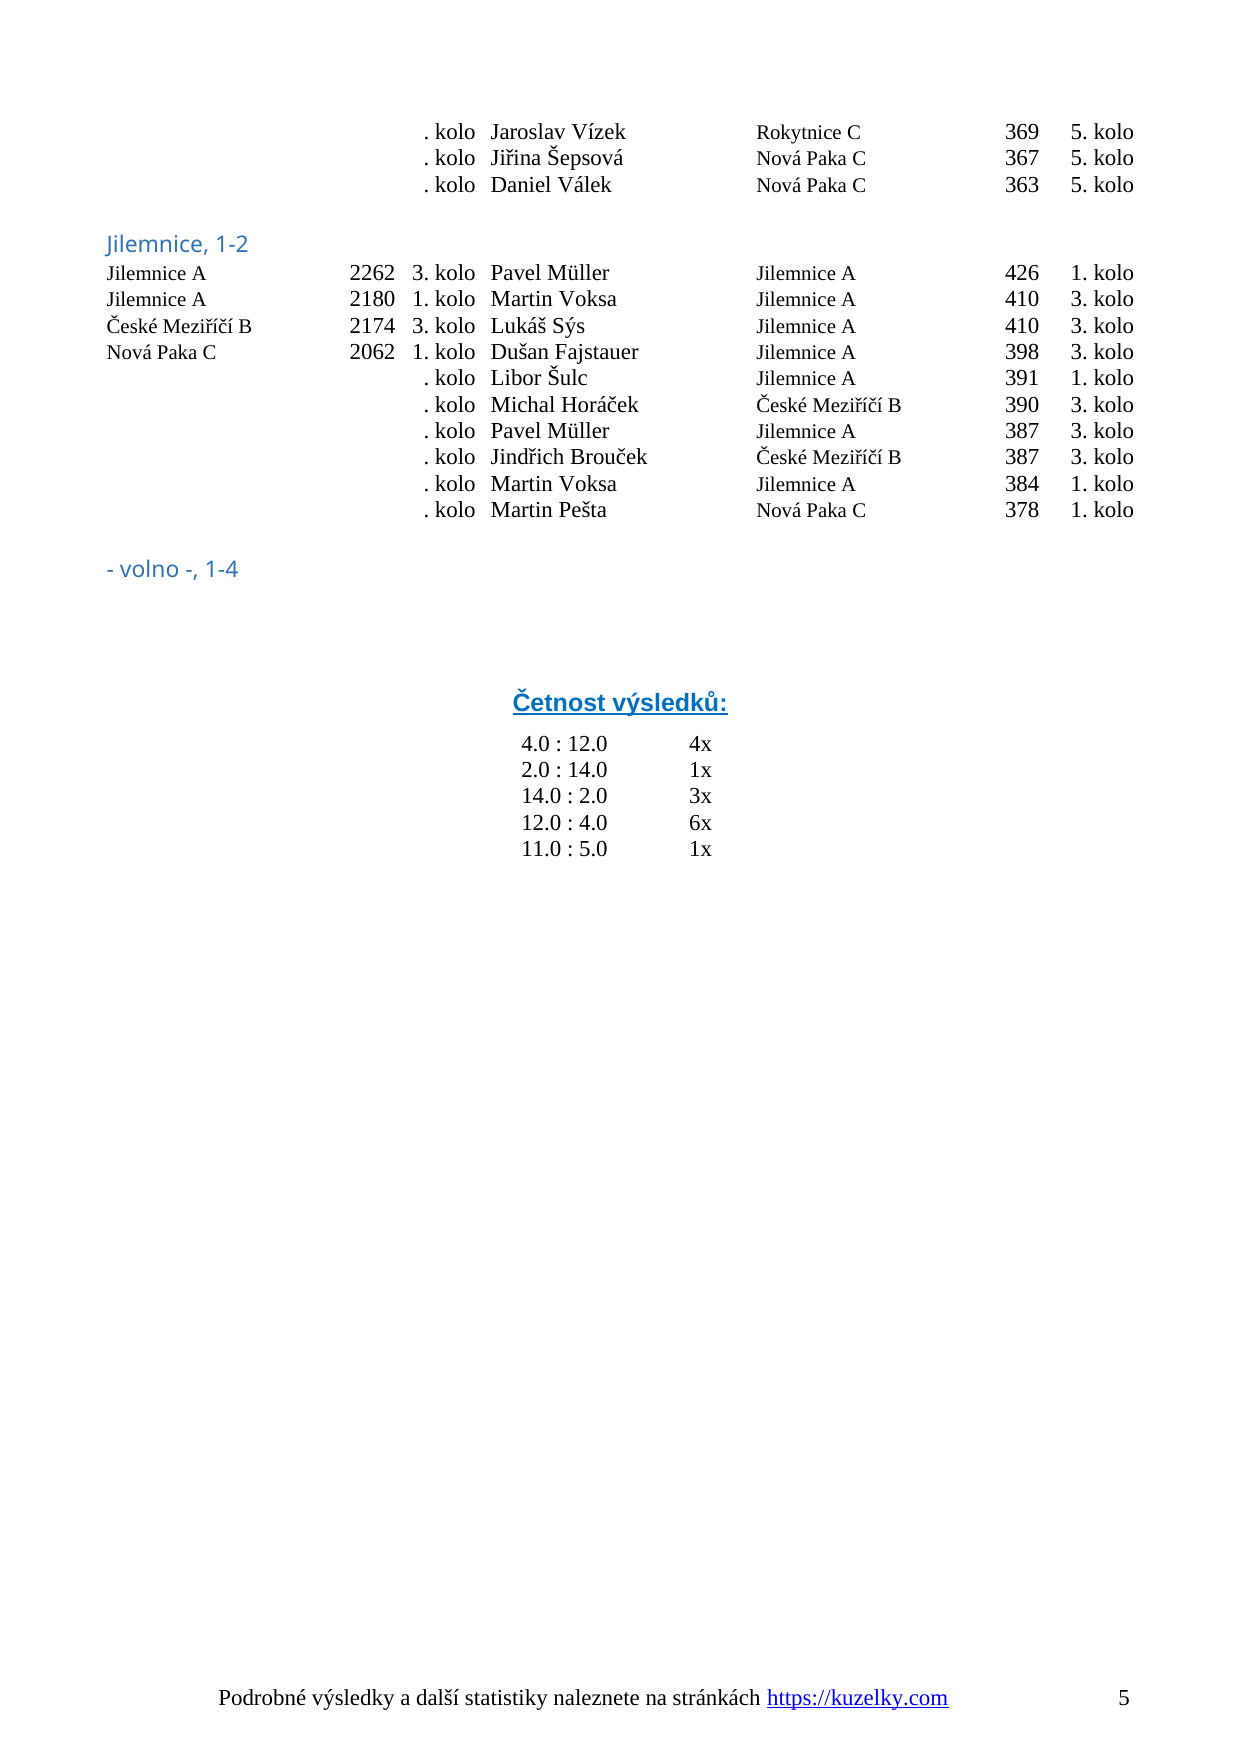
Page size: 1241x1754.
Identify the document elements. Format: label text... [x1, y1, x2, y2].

text 2.0 : 14.0 1x [106, 756, 1134, 782]
subtitle - volno -, 1-4 [106, 553, 1134, 584]
text Nová Paka C 2062 1. kolo Dušan Fajstauer Jilemnice A 398 3. kolo [106, 338, 1134, 364]
text České Meziříčí B 2174 3. kolo Lukáš Sýs Jilemnice A 410 3. kolo [106, 312, 1134, 338]
text Jilemnice A 2262 3. kolo Pavel Müller Jilemnice A 426 1. kolo [106, 259, 1134, 285]
text . kolo Jiřina Šepsová Nová Paka C 367 5. kolo [106, 144, 1134, 171]
text . kolo Jaroslav Vízek Rokytnice C 369 5. kolo [106, 118, 1134, 144]
text . kolo Martin Pešta Nová Paka C 378 1. kolo [106, 496, 1134, 522]
text Četnost výsledků: [94, 688, 1145, 717]
text 11.0 : 5.0 1x [106, 835, 1134, 861]
text 4.0 : 12.0 4x [106, 729, 1134, 756]
text 12.0 : 4.0 6x [106, 809, 1134, 835]
text . kolo Libor Šulc Jilemnice A 391 1. kolo [106, 364, 1134, 391]
text . kolo Jindřich Brouček České Meziříčí B 387 3. kolo [106, 443, 1134, 470]
text Jilemnice A 2180 1. kolo Martin Voksa Jilemnice A 410 3. kolo [106, 285, 1134, 312]
text 14.0 : 2.0 3x [106, 782, 1134, 809]
text . kolo Martin Voksa Jilemnice A 384 1. kolo [106, 470, 1134, 496]
text . kolo Michal Horáček České Meziříčí B 390 3. kolo [106, 391, 1134, 417]
text . kolo Pavel Müller Jilemnice A 387 3. kolo [106, 417, 1134, 443]
subtitle Jilemnice, 1-2 [106, 228, 1134, 259]
text . kolo Daniel Válek Nová Paka C 363 5. kolo [106, 171, 1134, 197]
